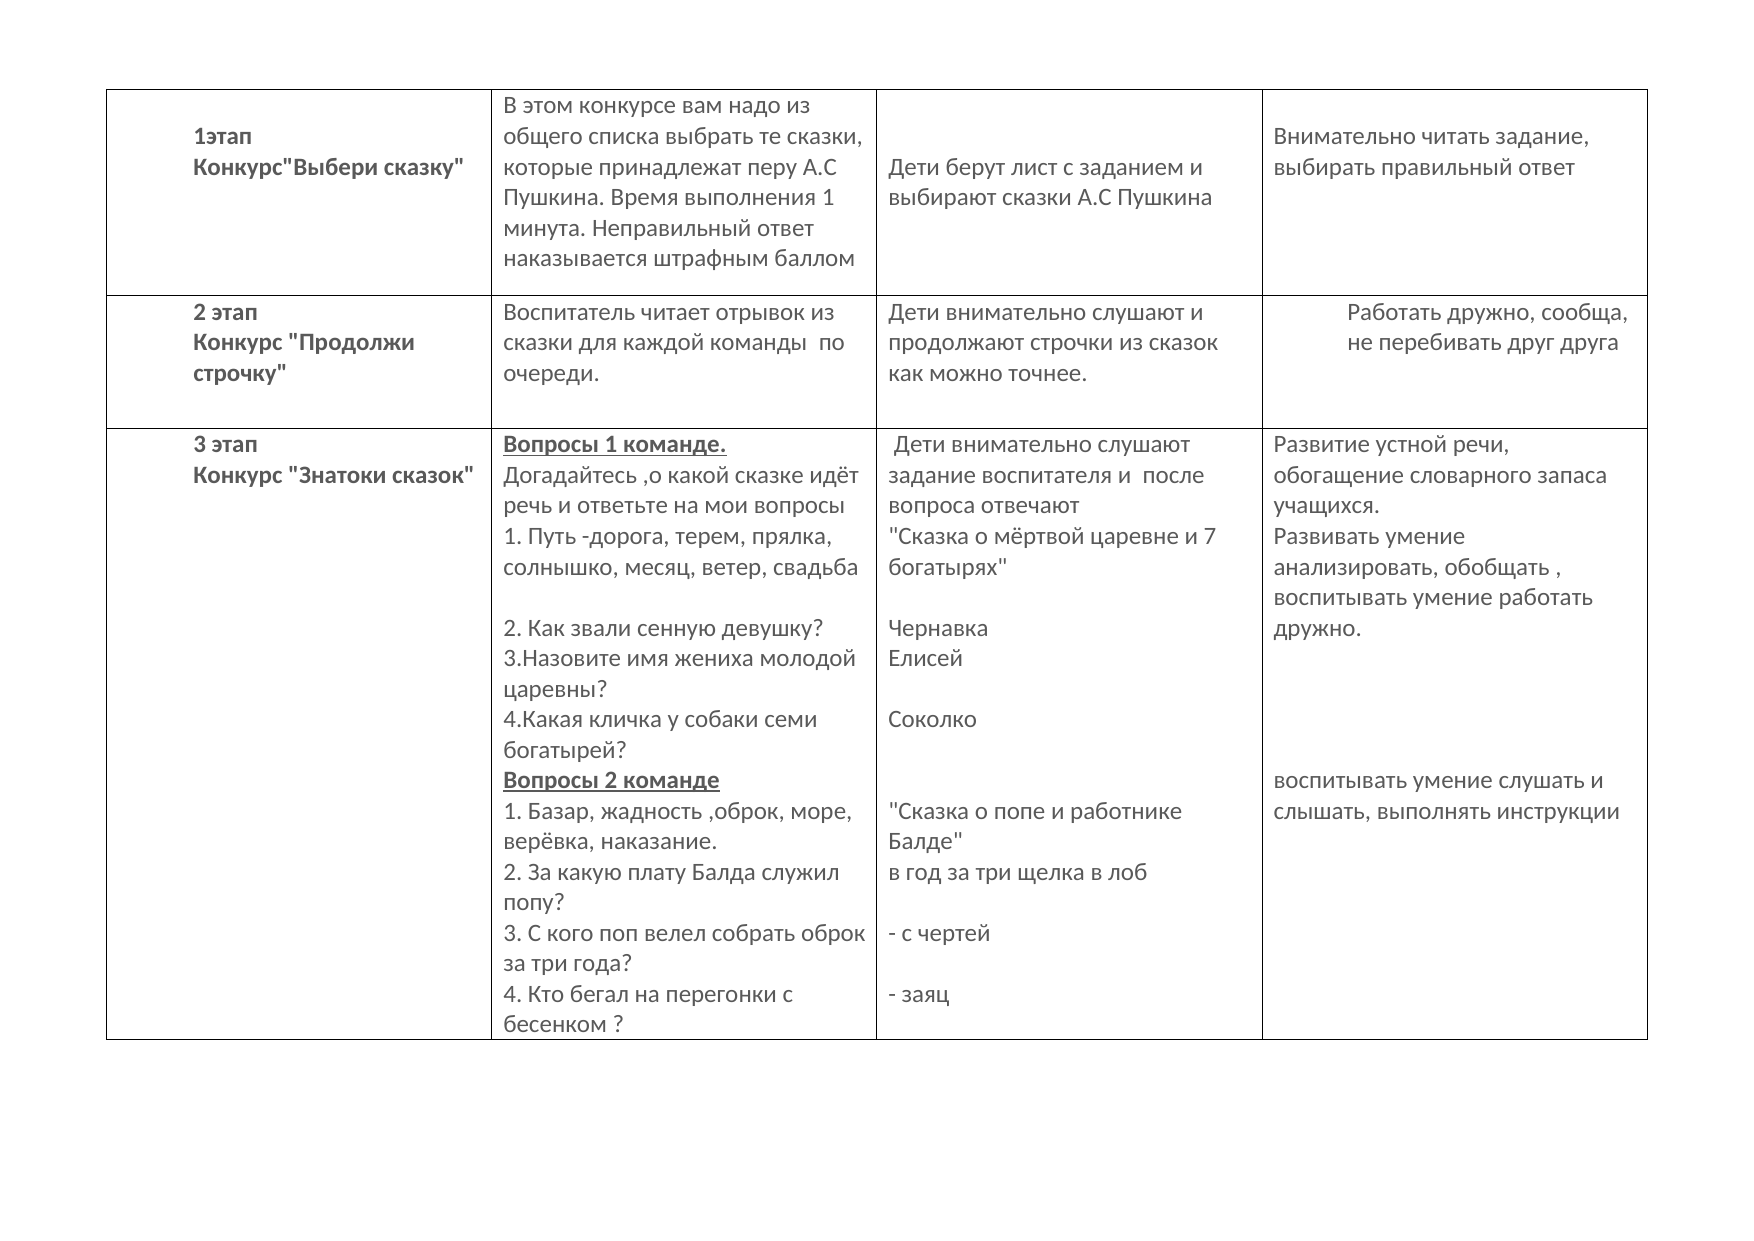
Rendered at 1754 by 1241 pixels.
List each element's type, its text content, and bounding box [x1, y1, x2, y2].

table_cell Дети берут лист с заданием и выбирают сказки А.С Пушкина [877, 90, 1262, 294]
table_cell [877, 429, 1262, 1039]
table_cell Внимательно читать задание, выбирать правильный ответ [1263, 90, 1647, 294]
table_cell В этом конкурсе вам надо из общего списка выбрать те сказки, которые принадлежат перу А.С Пушкина. Время выполнения 1 минута. Неправильный ответ наказывается штрафным баллом [492, 90, 876, 294]
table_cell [107, 429, 491, 1039]
table_cell 2 этап Конкурс "Продолжи строчку" [107, 296, 491, 428]
table_cell 1этап Конкурс"Выбери сказку" [107, 90, 491, 294]
table_cell Работать дружно, сообща, не перебивать друг друга [1263, 296, 1647, 428]
table_cell Воспитатель читает отрывок из сказки для каждой команды по очереди. [492, 296, 876, 428]
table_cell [492, 429, 876, 1039]
table_cell Дети внимательно слушают и продолжают строчки из сказок как можно точнее. [877, 296, 1262, 428]
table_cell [1263, 429, 1647, 1039]
